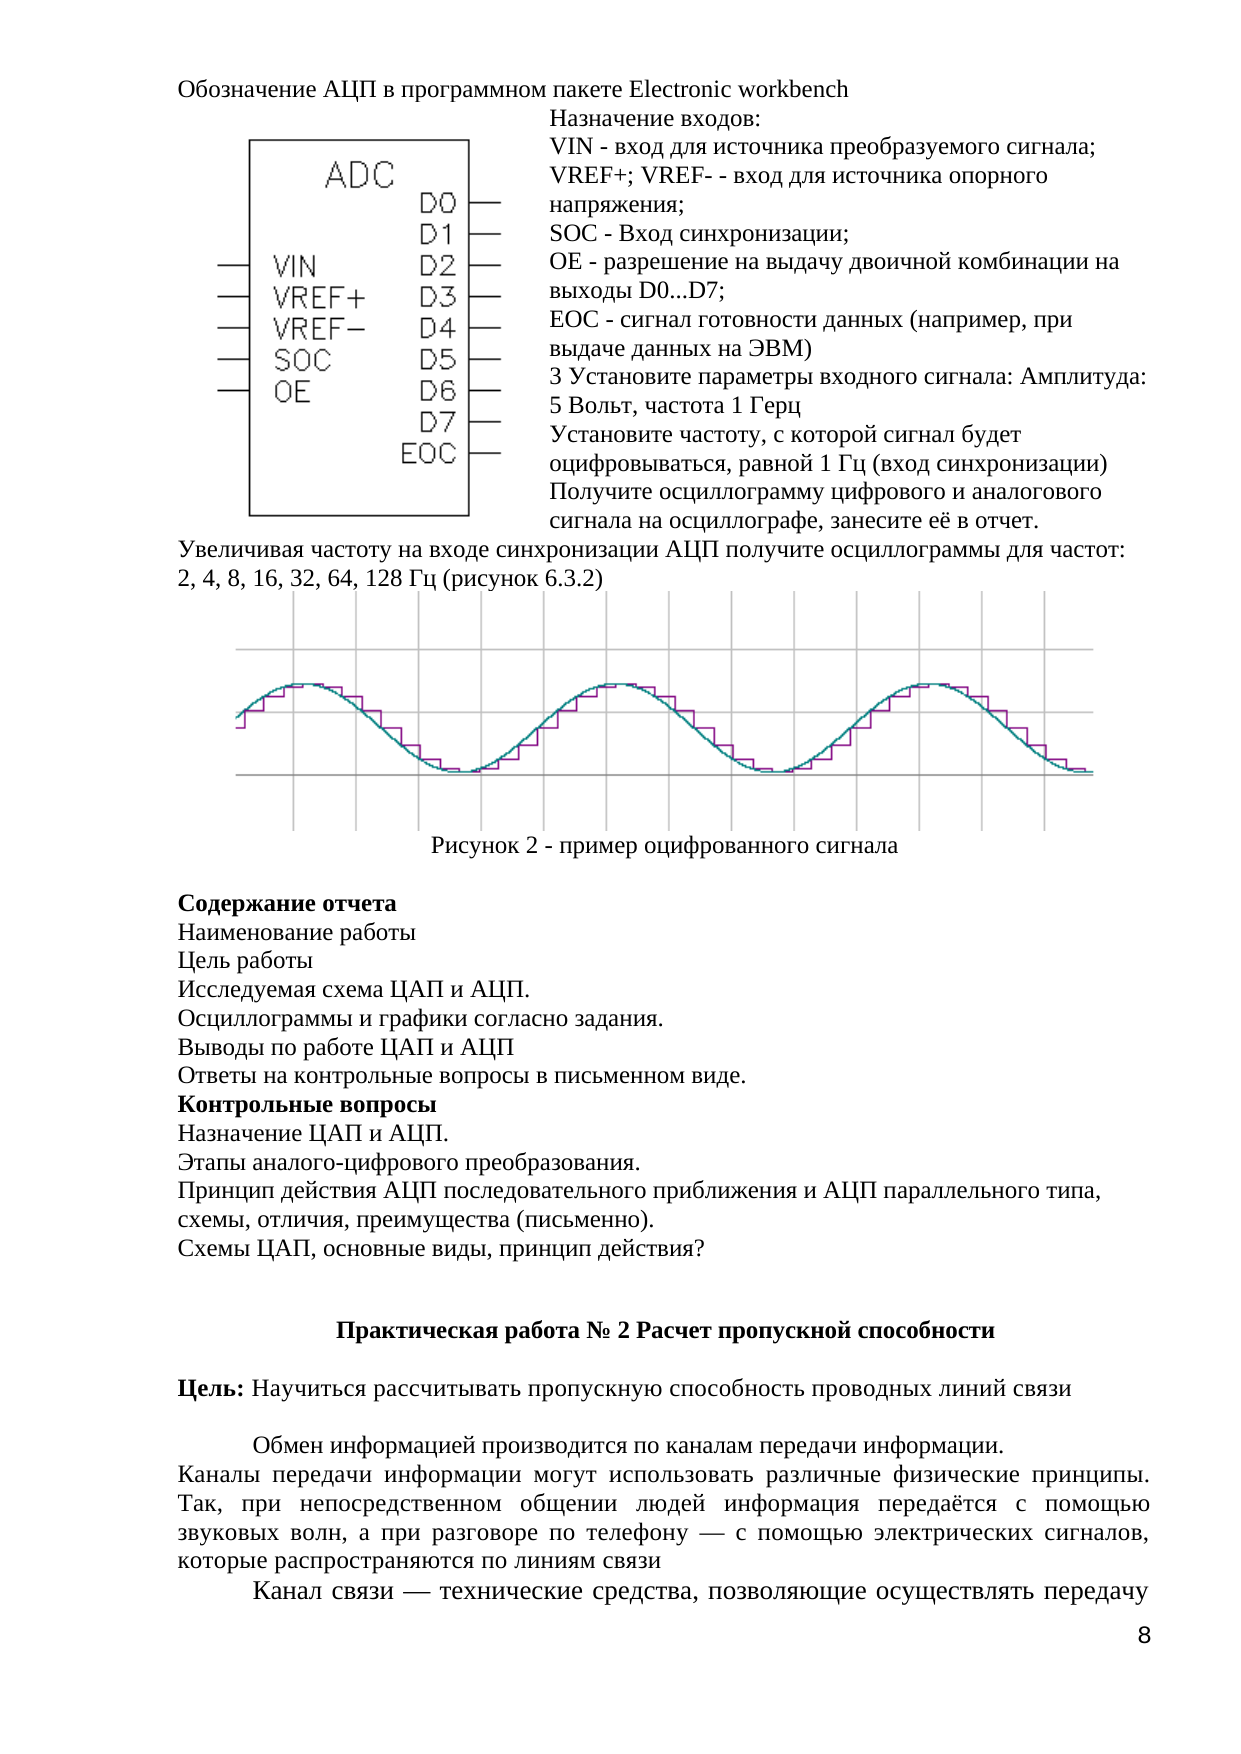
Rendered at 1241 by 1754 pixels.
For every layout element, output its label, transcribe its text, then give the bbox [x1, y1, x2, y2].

text 3 Установите параметры входного сигнала: Амплитуда: 5 Вольт, частота 1 Герц [531, 361, 1152, 419]
text VREF+; VREF- - вход для источника опорного напряжения; [531, 160, 1152, 218]
text Цель работы [177, 945, 1152, 974]
text Этапы аналого-цифрового преобразования. [177, 1147, 1152, 1175]
text Содержание отчета [177, 888, 1152, 917]
text Рисунок 2 - пример оцифрованного сигнала [177, 830, 1152, 859]
picture [177, 102, 531, 534]
text Обмен информацией производится по каналам передачи информации. [177, 1430, 1152, 1459]
text EOC - сигнал готовности данных (например, при выдаче данных на ЭВМ) [531, 304, 1152, 361]
picture [235, 591, 1094, 831]
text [177, 1574, 1149, 1605]
text SOC - Вход синхронизации; [531, 218, 1152, 246]
text Увеличивая частоту на входе синхронизации АЦП получите осциллограммы для частот: [177, 534, 1152, 563]
text Принцип действия АЦП последовательного приближения и АЦП параллельного типа, схемы, отличия, преимущества (письменно). [177, 1175, 1152, 1233]
text Выводы по работе ЦАП и АЦП [177, 1032, 1152, 1060]
text Цель: Научиться рассчитывать пропускную способность проводных линий связи [177, 1373, 1152, 1402]
text Обозначение АЦП в программном пакете Electronic workbench [177, 74, 1152, 103]
text 2, 4, 8, 16, 32, 64, 128 Гц (рисунок 6.3.2) [177, 563, 1152, 591]
text Получите осциллограмму цифрового и аналогового сигнала на осциллографе, занесите её в отчет. [531, 476, 1152, 534]
text Осциллограммы и графики согласно задания. [177, 1003, 1152, 1032]
text Схемы ЦАП, основные виды, принцип действия? [177, 1233, 1152, 1262]
text Каналы передачи информации могут использовать различные физические принципы. Так, при непосредственном общении людей информация передаётся с помощью звуковых волн, а при разговоре по телефону — с помощью электрических сигналов, которые распространяются по линиям связи [177, 1459, 1152, 1574]
text VIN - вход для источника преобразуемого сигнала; [531, 131, 1152, 160]
text Назначение входов: [531, 103, 1152, 131]
text Установите частоту, с которой сигнал будет оцифровываться, равной 1 Гц (вход синхронизации) [531, 419, 1152, 476]
text Назначение ЦАП и АЦП. [177, 1118, 1152, 1147]
text Практическая работа № 2 Расчет пропускной способности [179, 1317, 1152, 1344]
text Исследуемая схема ЦАП и АЦП. [177, 974, 1152, 1003]
text Контрольные вопросы [177, 1089, 1152, 1118]
text Ответы на контрольные вопросы в письменном виде. [177, 1060, 1152, 1089]
text Наименование работы [177, 917, 1152, 945]
text OE - разрешение на выдачу двоичной комбинации на выходы D0...D7; [531, 246, 1152, 304]
